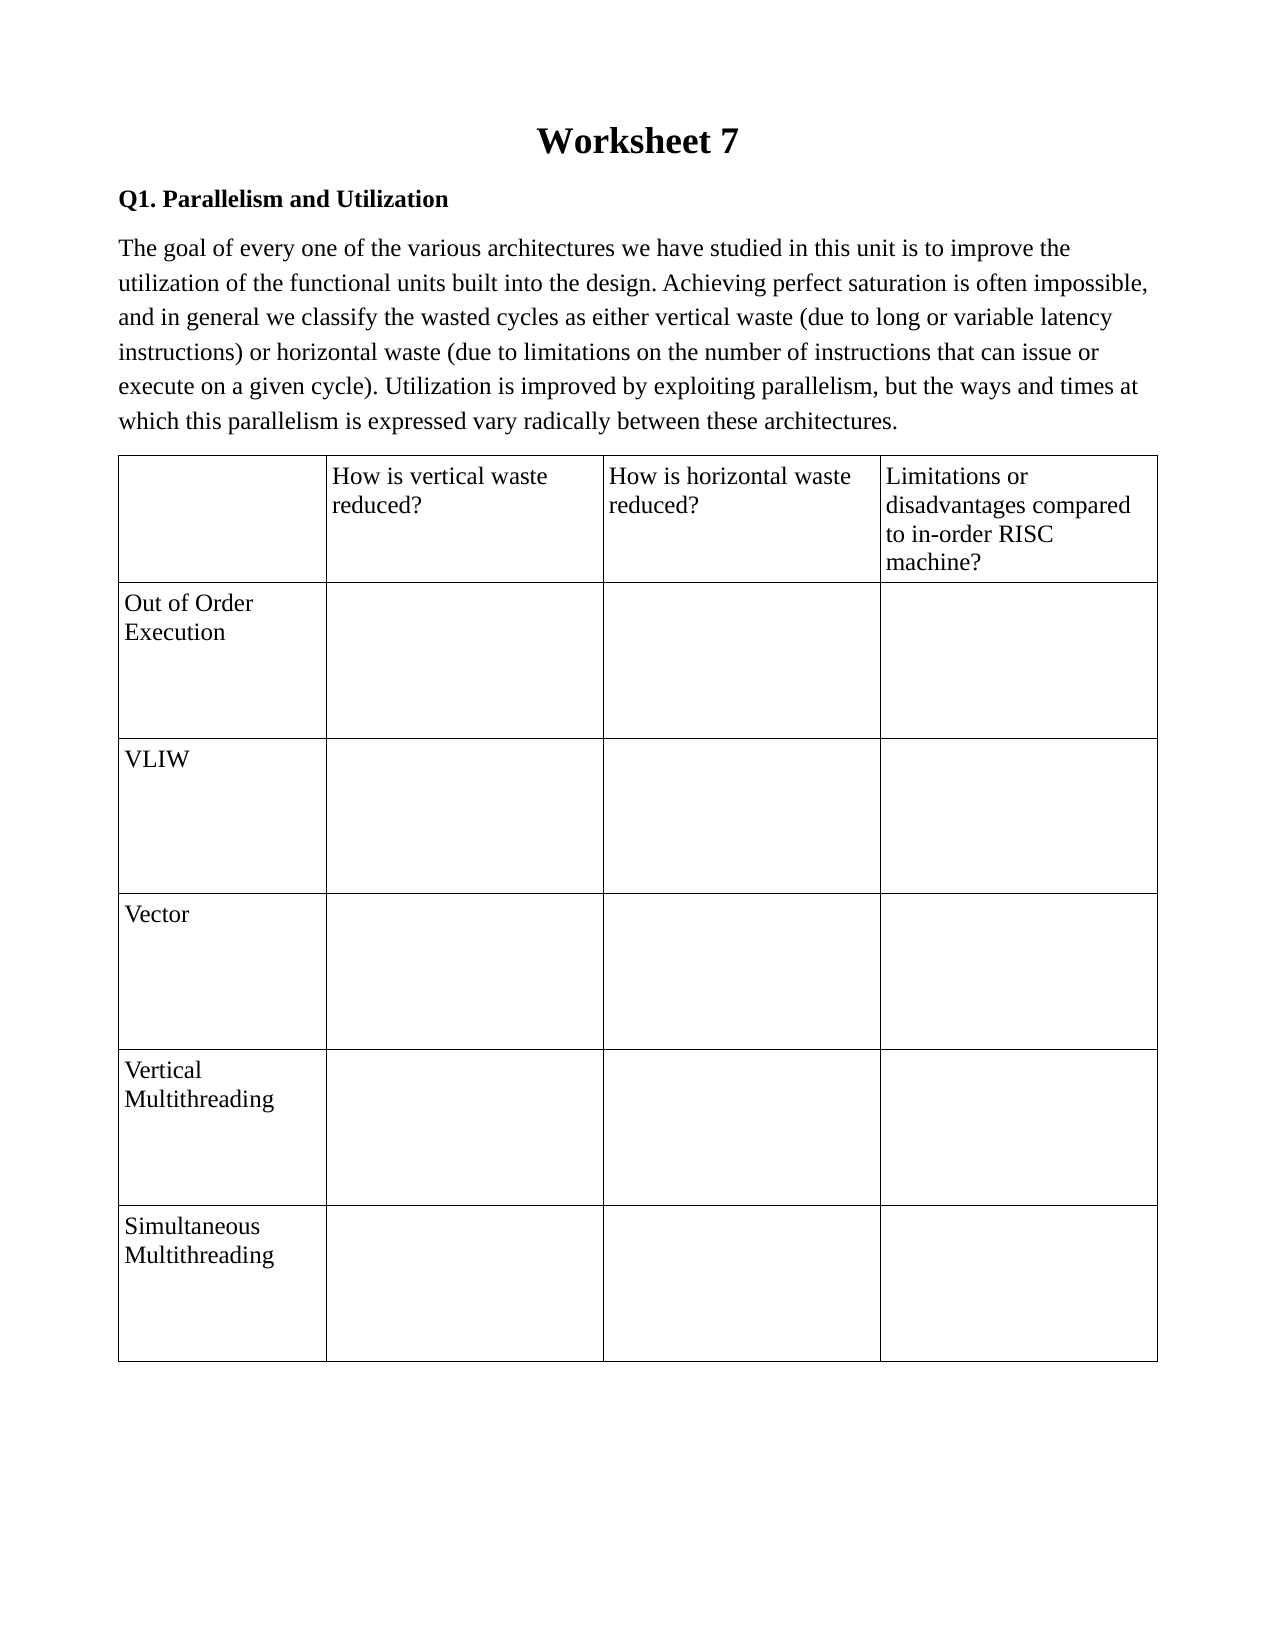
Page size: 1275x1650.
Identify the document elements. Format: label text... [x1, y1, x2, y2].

table_header How is vertical waste reduced? [327, 456, 603, 582]
table_cell Simultaneous Multithreading [119, 1206, 326, 1361]
table_header Limitations or disadvantages compared to in-order RISC machine? [881, 456, 1157, 582]
text Worksheet 7 [118, 118, 1157, 161]
table_cell [881, 739, 1157, 893]
table_cell [604, 583, 880, 738]
table_cell [604, 894, 880, 1049]
table_cell [604, 739, 880, 893]
text The goal of every one of the various architectures we have studied in this unit is to improve the utilization of the functional units built into the design. Achieving perfect saturation is often impossible, and in general we classify the wasted cycles as either vertical waste (due to long or variable latency instructions) or horizontal waste (due to limitations on the number of instructions that can issue or execute on a given cycle). Utilization is improved by exploiting parallelism, but the ways and times at which this parallelism is expressed vary radically between these architectures. [118, 233, 1157, 434]
table_cell Vector [119, 894, 326, 1049]
text Q1. Parallelism and Utilization [118, 184, 1157, 213]
table_cell Out of Order Execution [119, 583, 326, 738]
table_cell VLIW [119, 739, 326, 893]
table_cell Vertical Multithreading [119, 1050, 326, 1205]
table_cell [881, 1206, 1157, 1361]
table_cell [327, 739, 603, 893]
table_cell [327, 583, 603, 738]
table_cell [327, 1206, 603, 1361]
table_cell [881, 583, 1157, 738]
table_cell [327, 894, 603, 1049]
table_cell [604, 1050, 880, 1205]
table_cell [327, 1050, 603, 1205]
table_cell [881, 1050, 1157, 1205]
table_cell [881, 894, 1157, 1049]
table_header [119, 456, 326, 582]
table_header How is horizontal waste reduced? [604, 456, 880, 582]
table_cell [604, 1206, 880, 1361]
